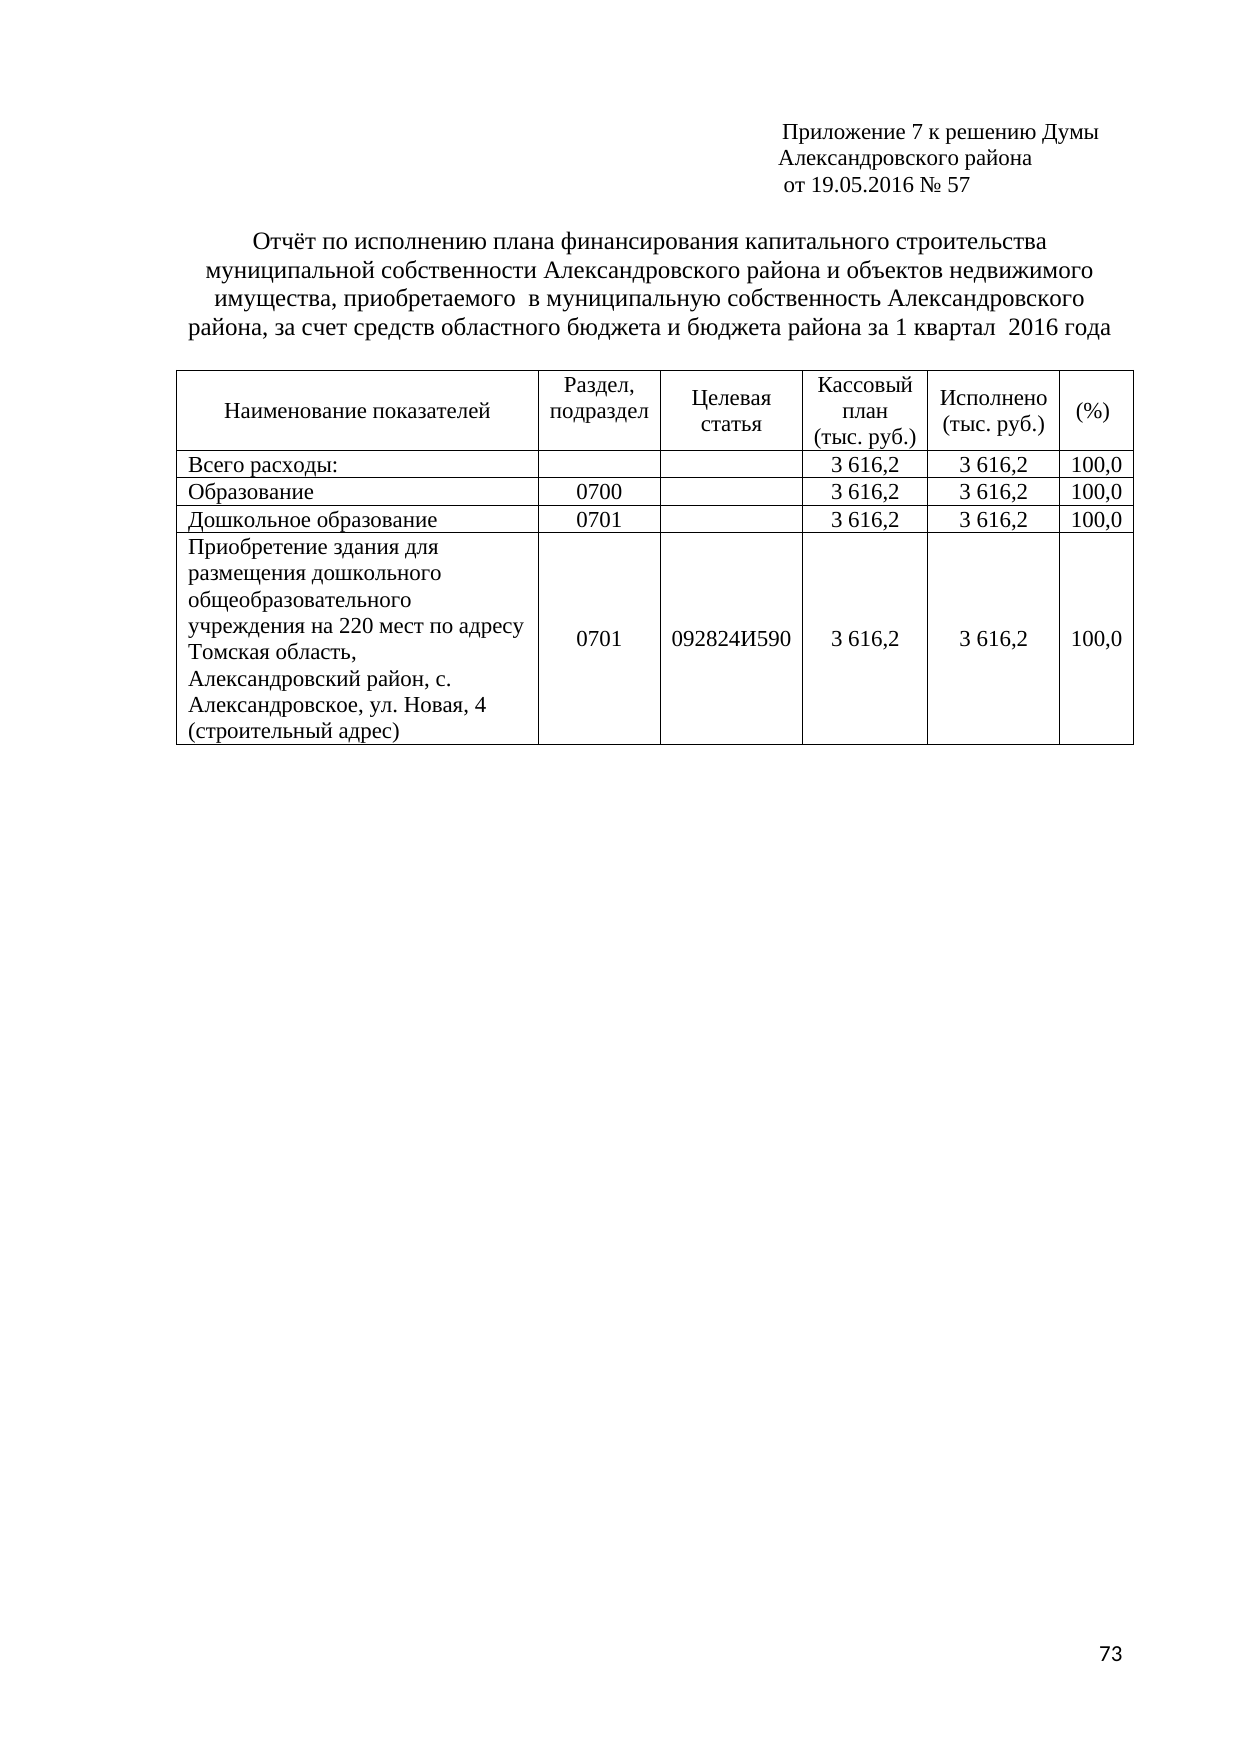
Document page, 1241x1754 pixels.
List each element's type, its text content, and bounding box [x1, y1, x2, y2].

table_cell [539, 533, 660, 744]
text Отчёт по исполнению плана финансирования капитального строительства муниципальной собственности Александровского района и объектов недвижимого имущества, приобретаемого в муниципальную собственность Александровского района, за счет средств областного бюджета и бюджета района за 1 квартал 2016 года [177, 226, 1122, 341]
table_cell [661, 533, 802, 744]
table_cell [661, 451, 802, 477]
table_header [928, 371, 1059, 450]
text Приложение 7 к решению Думы [177, 118, 1122, 144]
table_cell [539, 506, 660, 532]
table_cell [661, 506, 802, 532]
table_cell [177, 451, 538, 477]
text от 19.05.2016 № 57 [177, 171, 1122, 197]
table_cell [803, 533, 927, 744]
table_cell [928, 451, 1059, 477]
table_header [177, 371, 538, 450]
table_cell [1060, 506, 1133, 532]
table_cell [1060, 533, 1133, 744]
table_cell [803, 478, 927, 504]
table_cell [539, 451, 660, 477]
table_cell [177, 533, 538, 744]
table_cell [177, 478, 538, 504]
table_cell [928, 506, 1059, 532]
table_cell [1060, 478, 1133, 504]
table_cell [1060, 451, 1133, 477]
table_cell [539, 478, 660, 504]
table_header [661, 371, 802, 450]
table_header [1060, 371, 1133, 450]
text Александровского района [177, 144, 1122, 171]
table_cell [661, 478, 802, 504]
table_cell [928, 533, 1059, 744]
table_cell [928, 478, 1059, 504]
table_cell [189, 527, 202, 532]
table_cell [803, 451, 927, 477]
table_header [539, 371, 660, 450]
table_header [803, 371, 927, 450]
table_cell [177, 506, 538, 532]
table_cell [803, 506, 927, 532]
